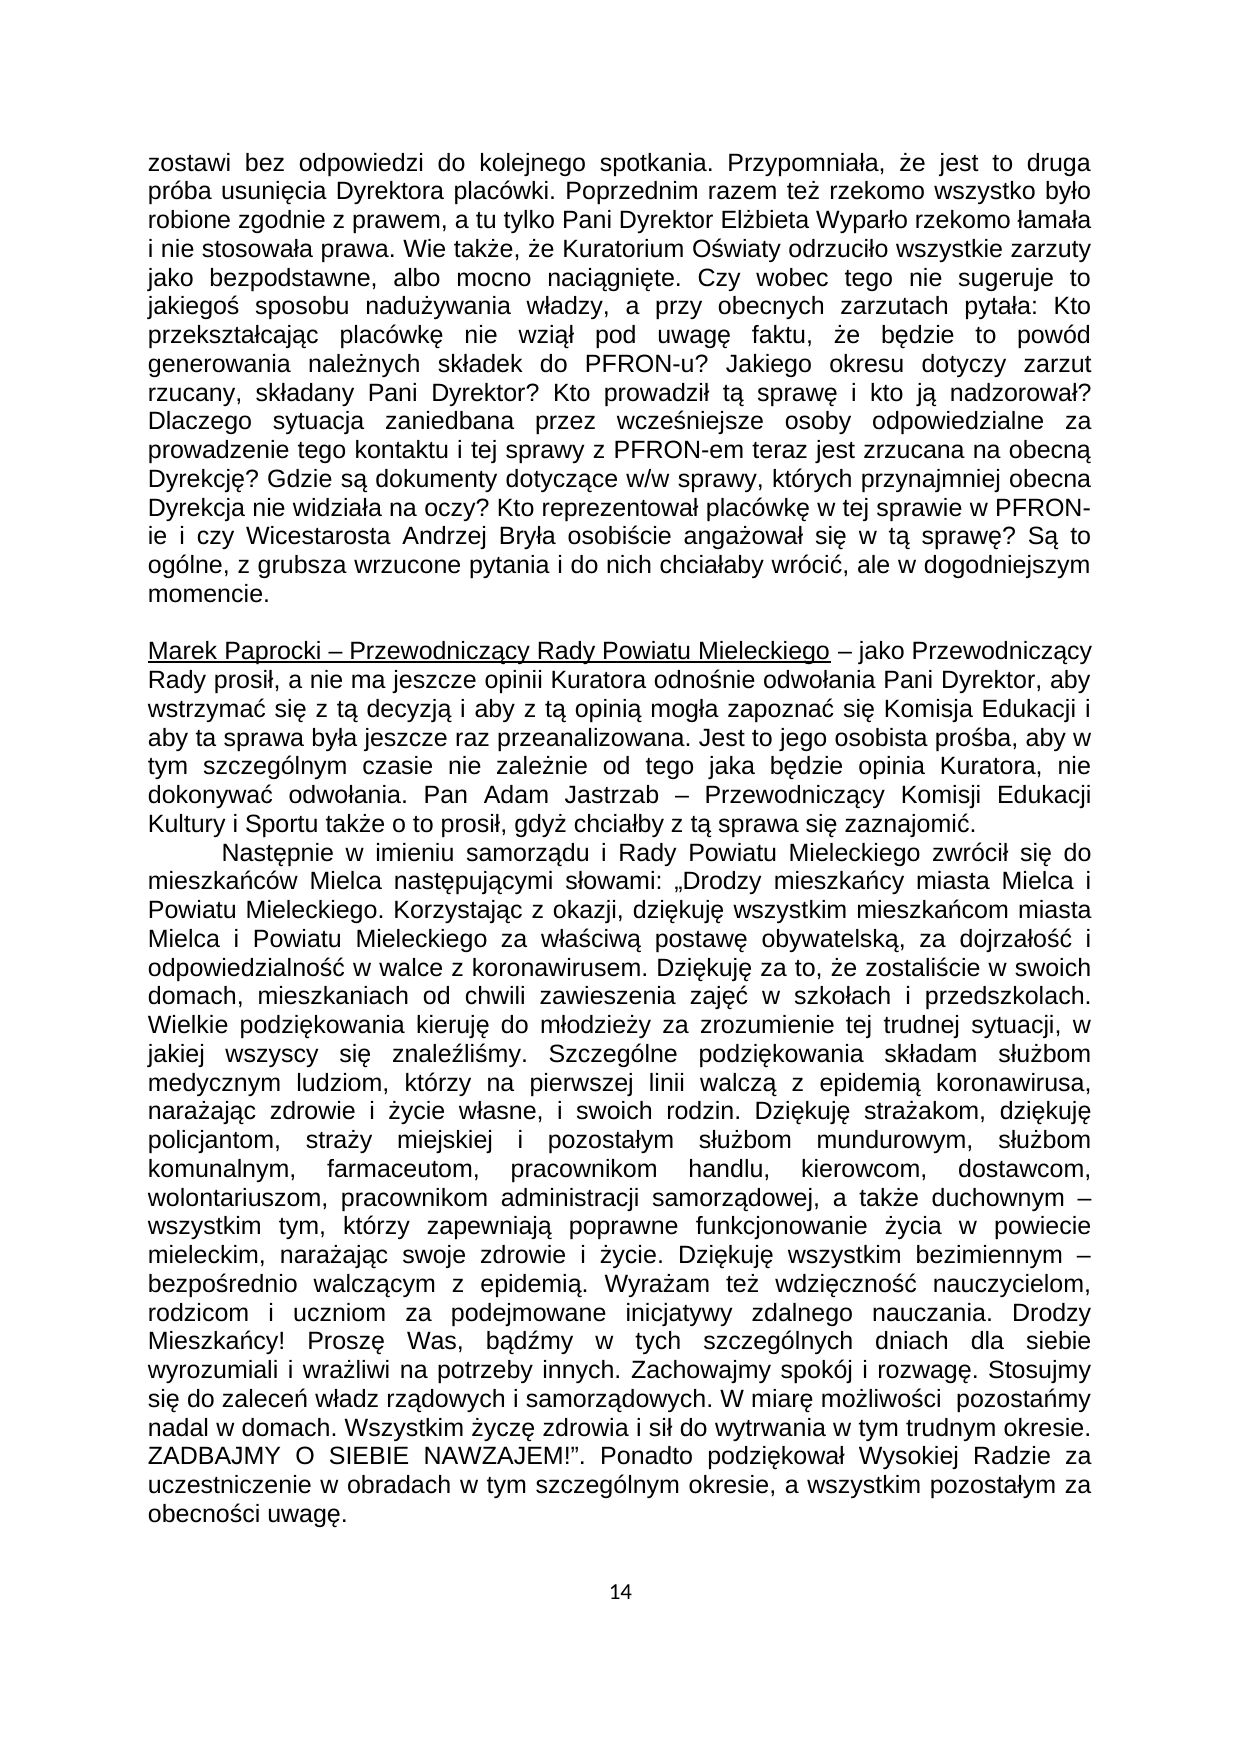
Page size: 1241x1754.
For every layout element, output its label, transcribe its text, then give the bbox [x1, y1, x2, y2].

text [148, 148, 1093, 608]
text Następnie w imieniu samorządu i Rady Powiatu Mieleckiego zwrócił się do mieszkańców Mielca następującymi słowami: „Drodzy mieszkańcy miasta Mielca i Powiatu Mieleckiego. Korzystając z okazji, dziękuję wszystkim mieszkańcom miasta Mielca i Powiatu Mieleckiego za właściwą postawę obywatelską, za dojrzałość i odpowiedzialność w walce z koronawirusem. Dziękuję za to, że zostaliście w swoich domach, mieszkaniach od chwili zawieszenia zajęć w szkołach i przedszkolach. Wielkie podziękowania kieruję do młodzieży za zrozumienie tej trudnej sytuacji, w jakiej wszyscy się znaleźliśmy. Szczególne podziękowania składam służbom medycznym ludziom, którzy na pierwszej linii walczą z epidemią koronawirusa, narażając zdrowie i życie własne, i swoich rodzin. Dziękuję strażakom, dziękuję policjantom, straży miejskiej i pozostałym służbom mundurowym, służbom komunalnym, farmaceutom, pracownikom handlu, kierowcom, dostawcom, wolontariuszom, pracownikom administracji samorządowej, a także duchownym – wszystkim tym, którzy zapewniają poprawne funkcjonowanie życia w powiecie mieleckim, narażając swoje zdrowie i życie. Dziękuję wszystkim bezimiennym – bezpośrednio walczącym z epidemią. Wyrażam też wdzięczność nauczycielom, rodzicom i uczniom za podejmowane inicjatywy zdalnego nauczania. Drodzy Mieszkańcy! Proszę Was, bądźmy w tych szczególnych dniach dla siebie wyrozumiali i wrażliwi na potrzeby innych. Zachowajmy spokój i rozwagę. Stosujmy się do zaleceń władz rządowych i samorządowych. W miarę możliwości pozostańmy nadal w domach. Wszystkim życzę zdrowia i sił do wytrwania w tym trudnym okresie. ZADBAJMY O SIEBIE NAWZAJEM!”. Ponadto podziękował Wysokiej Radzie za uczestniczenie w obradach w tym szczególnym okresie, a wszystkim pozostałym za obecności uwagę. [148, 838, 1093, 1528]
text Marek Paprocki – Przewodniczący Rady Powiatu Mieleckiego – jako Przewodniczący Rady prosił, a nie ma jeszcze opinii Kuratora odnośnie odwołania Pani Dyrektor, aby wstrzymać się z tą decyzją i aby z tą opinią mogła zapoznać się Komisja Edukacji i aby ta sprawa była jeszcze raz przeanalizowana. Jest to jego osobista prośba, aby w tym szczególnym czasie nie zależnie od tego jaka będzie opinia Kuratora, nie dokonywać odwołania. Pan Adam Jastrzab – Przewodniczący Komisji Edukacji Kultury i Sportu także o to prosił, gdyż chciałby z tą sprawa się zaznajomić. [148, 636, 1093, 838]
